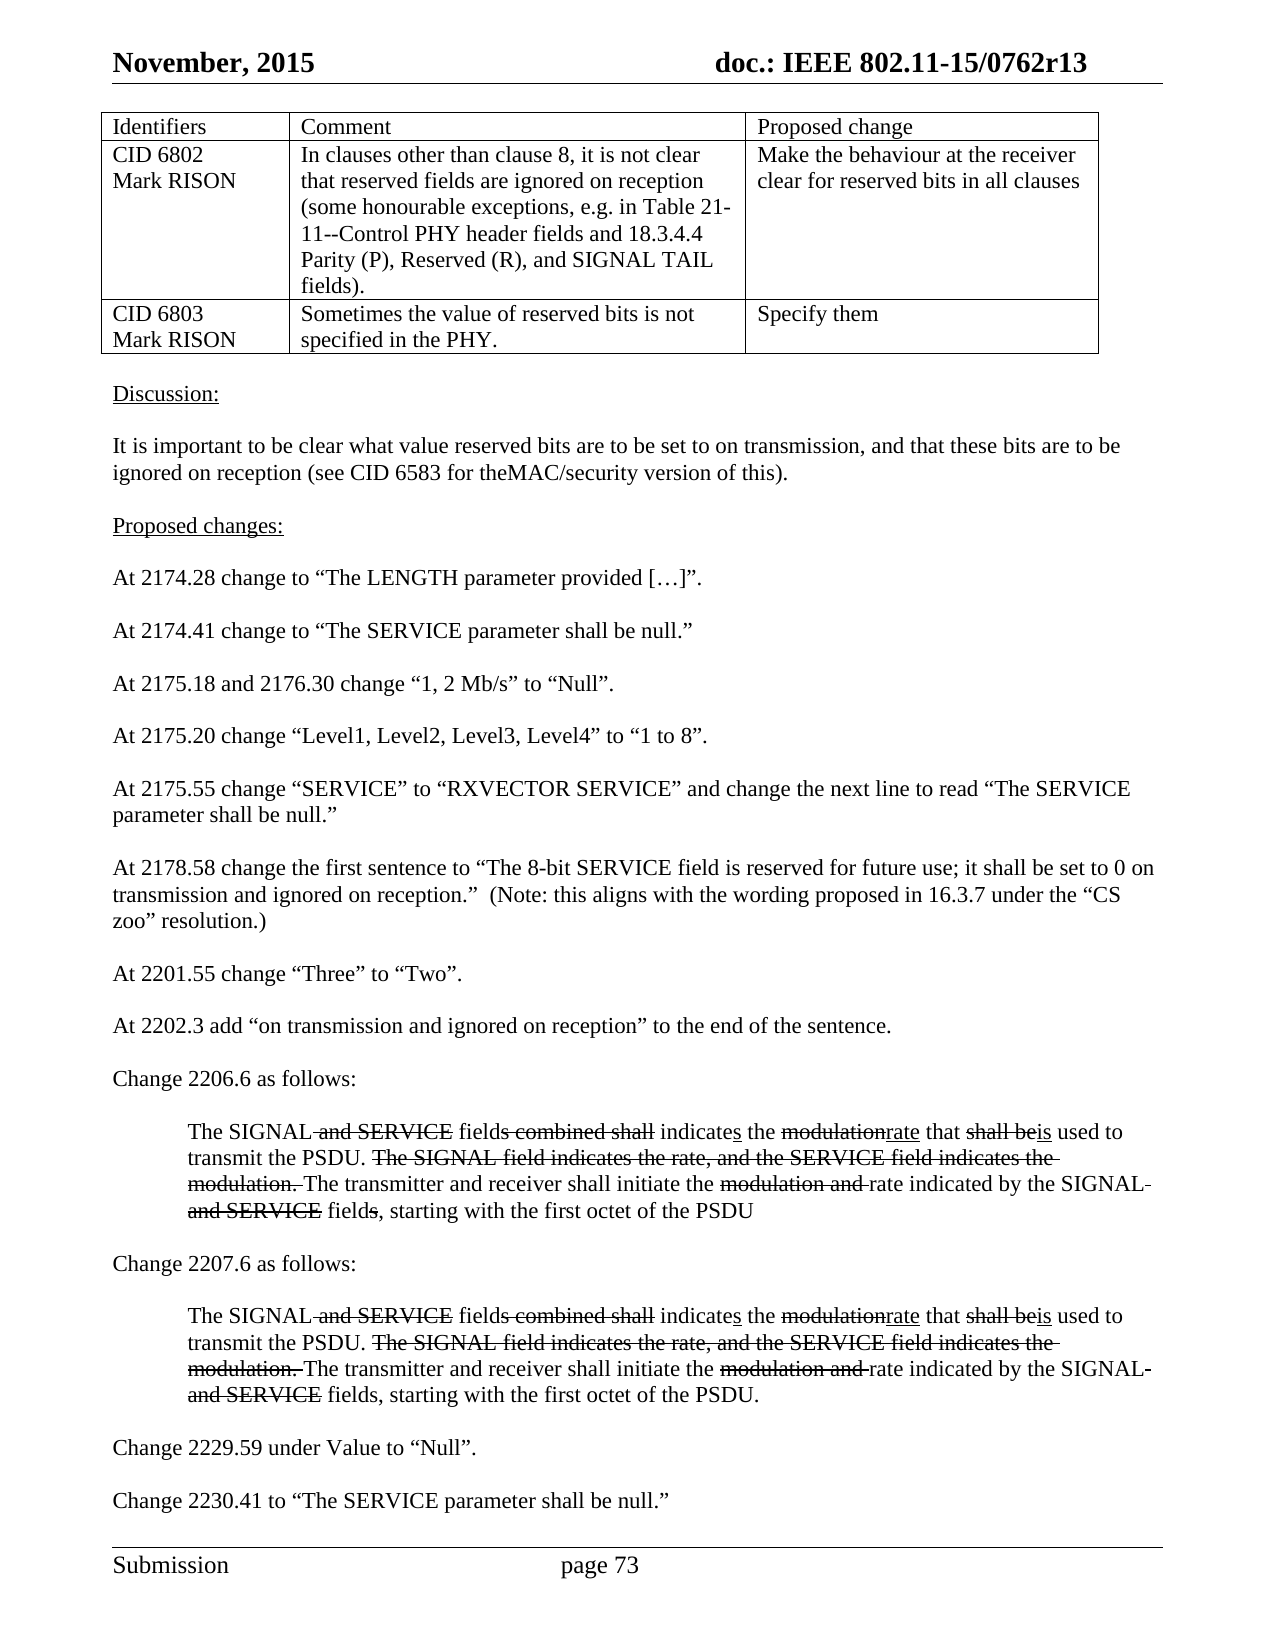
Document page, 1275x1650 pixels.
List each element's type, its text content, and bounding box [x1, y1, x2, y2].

text Change 2207.6 as follows: [112, 1249, 1163, 1276]
text At 2201.55 change “Three” to “Two”. [112, 960, 1163, 986]
table_cell CID 6803 Mark RISON [102, 300, 289, 352]
text The SIGNAL and SERVICE fields combined shall indicates the modulationrate that shall beis used to transmit the PSDU. The SIGNAL field indicates the rate, and the SERVICE field indicates the modulation. The transmitter and receiver shall initiate the modulation and rate indicated by the SIGNAL and SERVICE fields, starting with the first octet of the PSDU [187, 1118, 1163, 1223]
text At 2174.28 change to “The LENGTH parameter provided […]”. [112, 564, 1163, 591]
table_cell In clauses other than clause 8, it is not clear that reserved fields are ignored on reception (some honourable exceptions, e.g. in Table 21-11--Control PHY header fields and 18.3.4.4 Parity (P), Reserved (R), and SIGNAL TAIL fields). [290, 141, 745, 299]
text At 2178.58 change the first sentence to “The 8-bit SERVICE field is reserved for future use; it shall be set to 0 on transmission and ignored on reception.” (Note: this aligns with the wording proposed in 16.3.7 under the “CS zoo” resolution.) [112, 854, 1163, 933]
text Proposed changes: [112, 512, 1163, 538]
text It is important to be clear what value reserved bits are to be set to on transmission, and that these bits are to be ignored on reception (see CID 6583 for theMAC/security version of this). [112, 433, 1163, 485]
table_cell Sometimes the value of reserved bits is not specified in the PHY. [290, 300, 745, 352]
text At 2175.55 change “SERVICE” to “RXVECTOR SERVICE” and change the next line to read “The SERVICE parameter shall be null.” [112, 775, 1163, 828]
table_cell Specify them [746, 300, 1098, 352]
text At 2174.41 change to “The SERVICE parameter shall be null.” [112, 617, 1163, 643]
table_header Identifiers [102, 113, 289, 139]
table_cell CID 6802 Mark RISON [102, 141, 289, 299]
table_header Comment [290, 113, 745, 139]
text At 2175.20 change “Level1, Level2, Level3, Level4” to “1 to 8”. [112, 722, 1163, 749]
text At 2175.18 and 2176.30 change “1, 2 Mb/s” to “Null”. [112, 670, 1163, 696]
text Discussion: [112, 380, 1163, 406]
table_header Proposed change [746, 113, 1098, 139]
text Change 2206.6 as follows: [112, 1065, 1163, 1091]
text Change 2230.41 to “The SERVICE parameter shall be null.” [112, 1487, 1163, 1513]
text Change 2229.59 under Value to “Null”. [112, 1434, 1163, 1460]
text At 2202.3 add “on transmission and ignored on reception” to the end of the sentence. [112, 1012, 1163, 1039]
text The SIGNAL and SERVICE fields combined shall indicates the modulationrate that shall beis used to transmit the PSDU. The SIGNAL field indicates the rate, and the SERVICE field indicates the modulation. The transmitter and receiver shall initiate the modulation and rate indicated by the SIGNAL and SERVICE fields, starting with the first octet of the PSDU. [187, 1302, 1163, 1408]
table_cell Make the behaviour at the receiver clear for reserved bits in all clauses [746, 141, 1098, 299]
